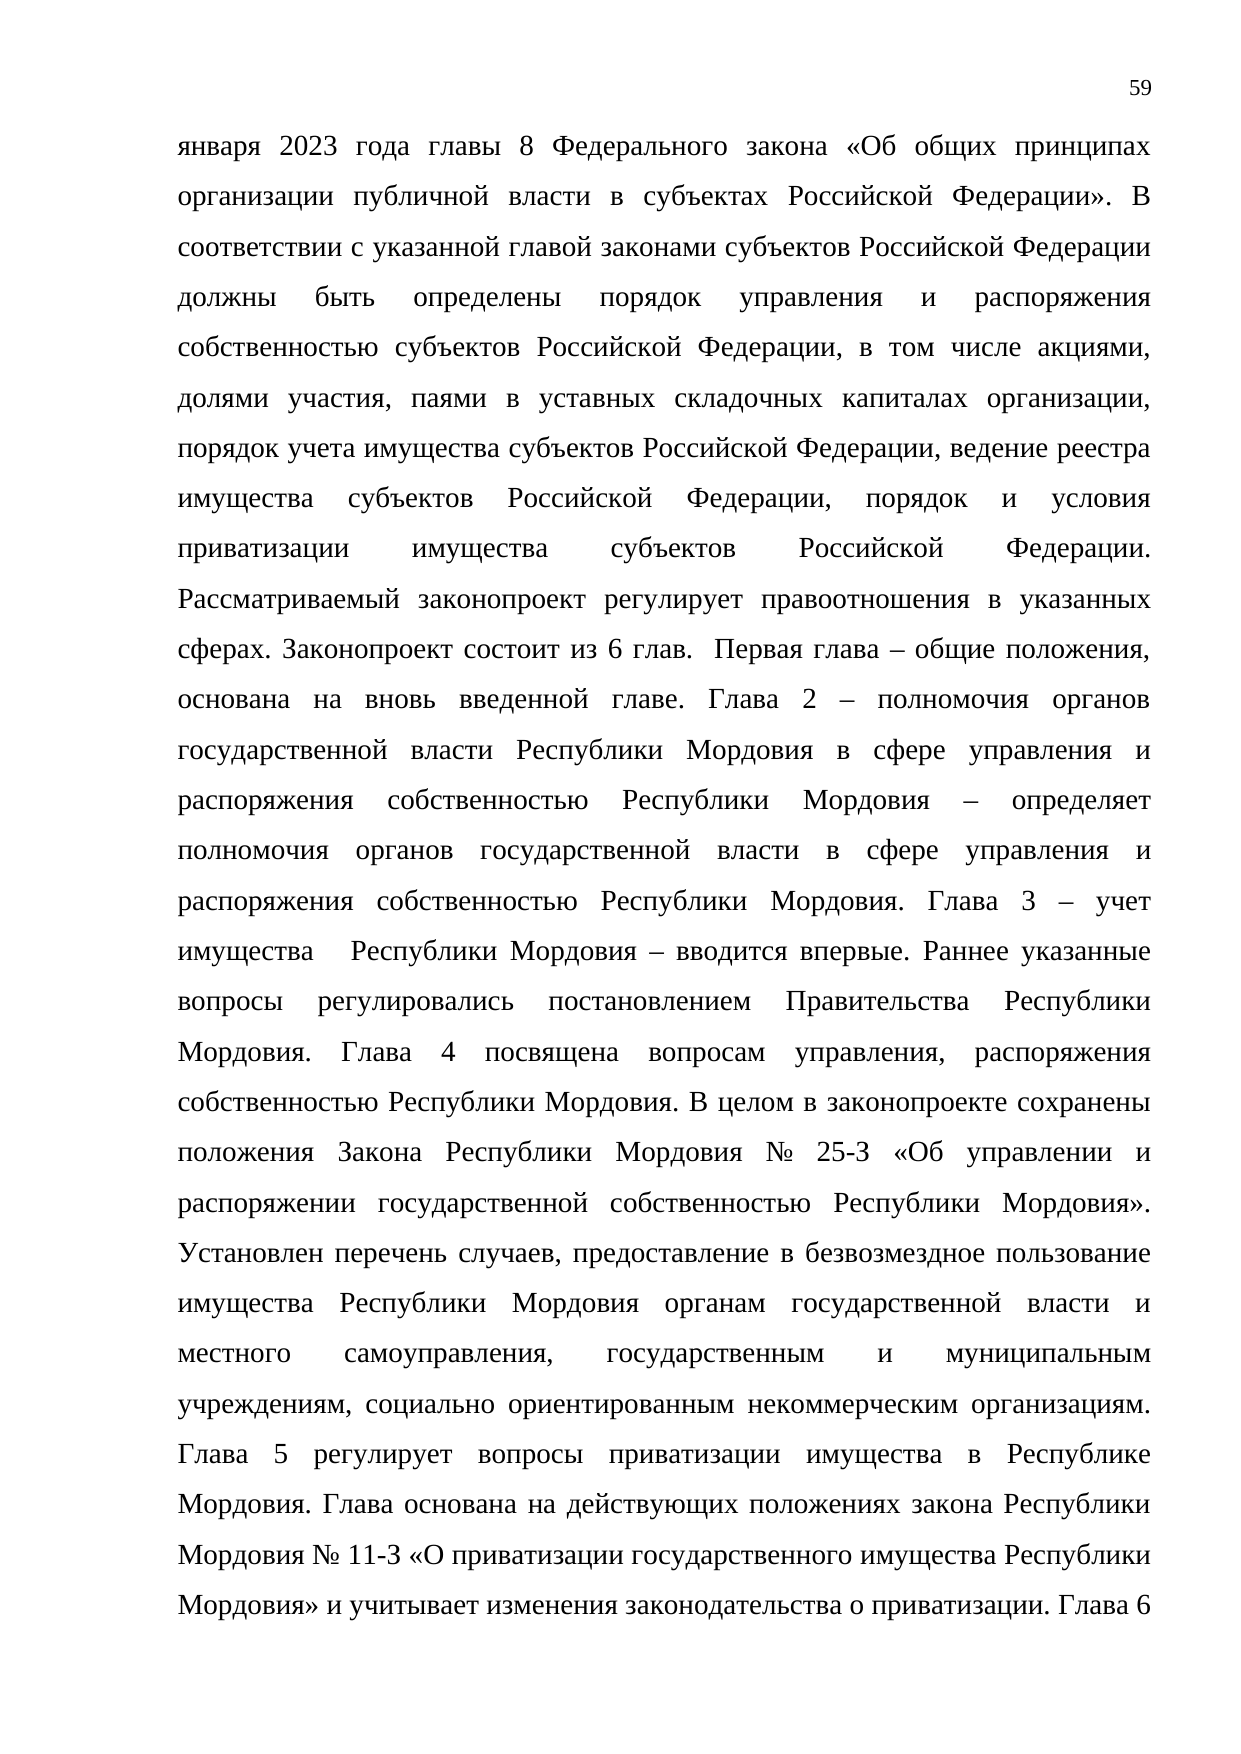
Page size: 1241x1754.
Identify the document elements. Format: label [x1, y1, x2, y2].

text [177, 128, 1152, 1621]
